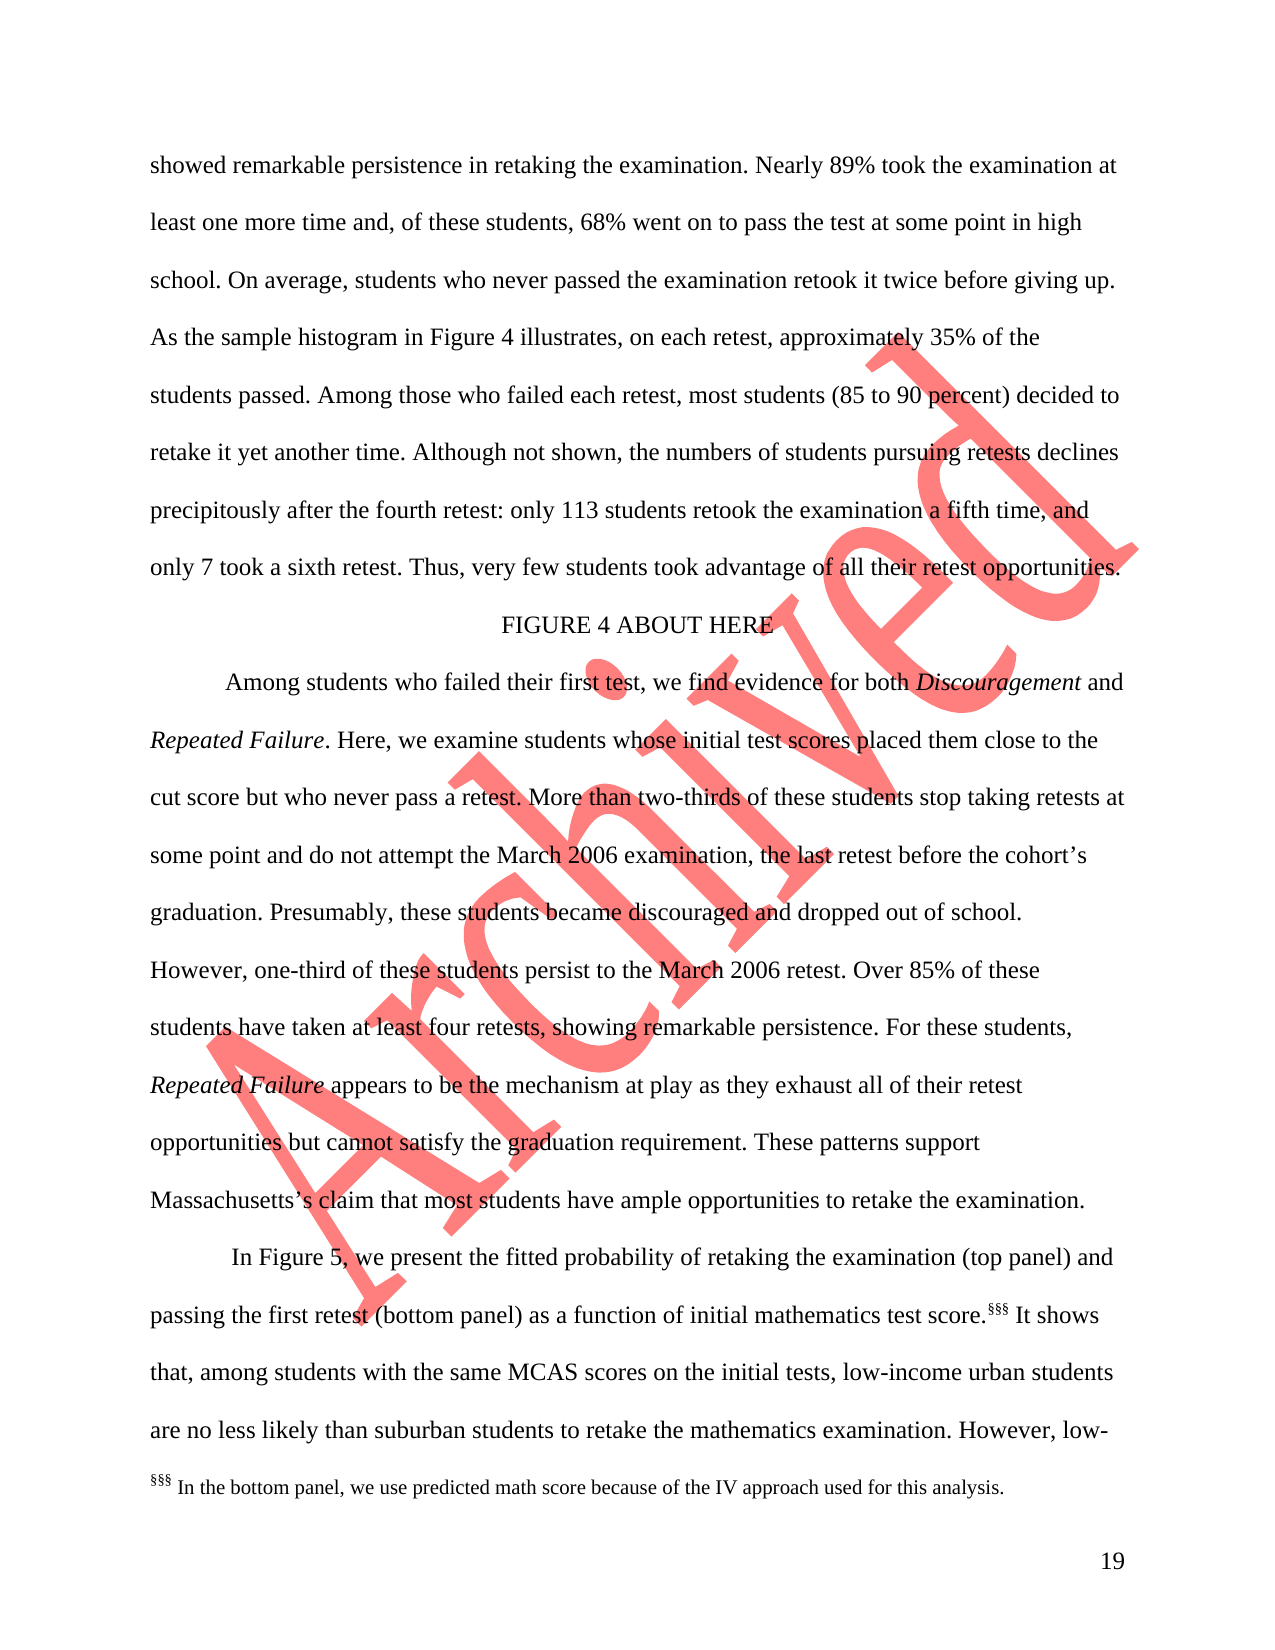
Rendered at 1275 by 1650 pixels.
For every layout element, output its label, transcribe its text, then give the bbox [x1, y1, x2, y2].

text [150, 1242, 1125, 1444]
text Among students who failed their first test, we find evidence for both Discouragement and Repeated Failure. Here, we examine students whose initial test scores placed them close to the cut score but who never pass a retest. More than two-thirds of these students stop taking retests at some point and do not attempt the March 2006 examination, the last retest before the cohort’s graduation. Presumably, these students became discouraged and dropped out of school. However, one-third of these students persist to the March 2006 retest. Over 85% of these students have taken at least four retests, showing remarkable persistence. For these students, Repeated Failure appears to be the mechanism at play as they exhaust all of their retest opportunities but cannot satisfy the graduation requirement. These patterns support ’s claim that most students have ample opportunities to retake the examination. [150, 667, 1125, 1214]
text FIGURE 4 ABOUT HERE [150, 610, 1125, 639]
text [150, 150, 1125, 581]
